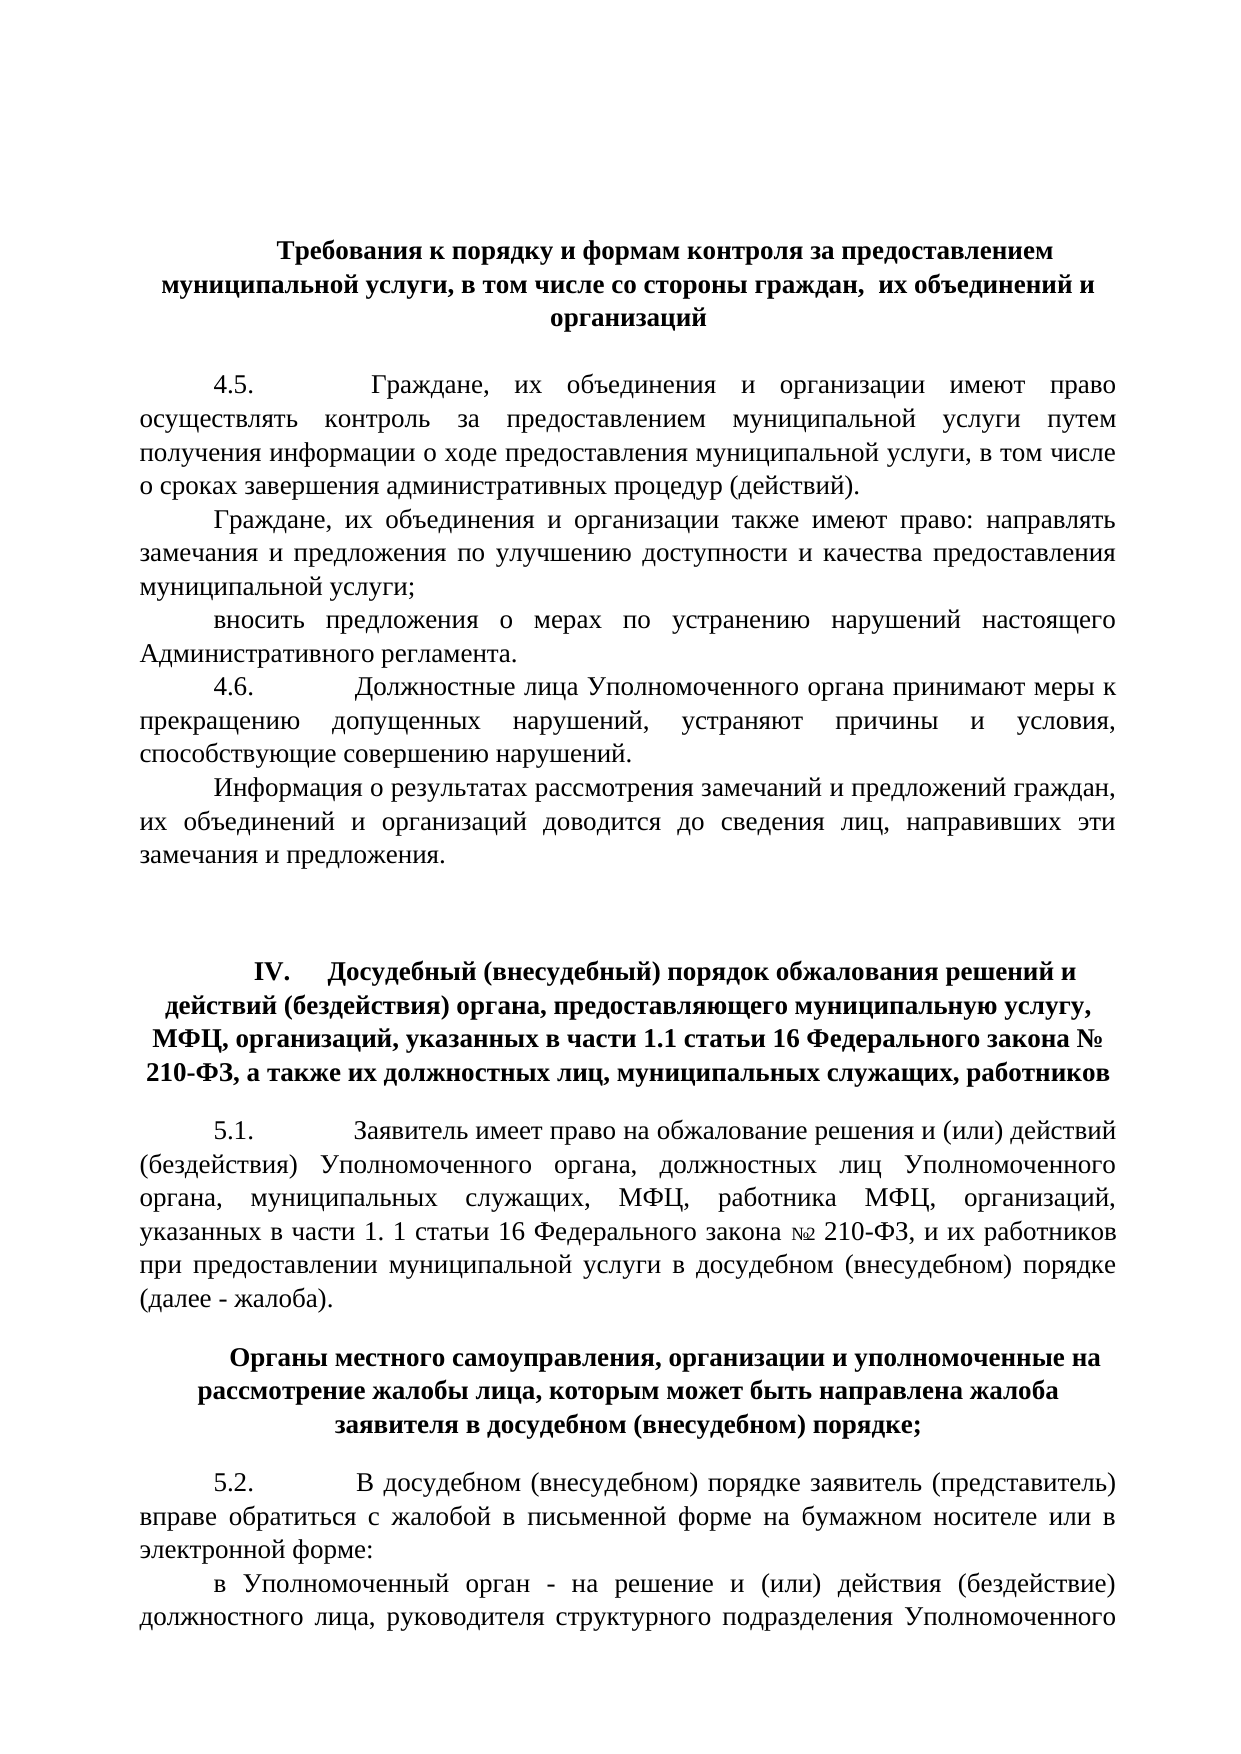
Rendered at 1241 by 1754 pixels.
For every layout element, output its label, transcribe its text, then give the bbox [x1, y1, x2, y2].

list Досудебный (внесудебный) порядок обжалования решений и действий (бездействия) органа, предоставляющего муниципальную услугу, МФЦ, организаций, указанных в части 1.1 статьи 16 Федерального закона № 210-ФЗ, а также их должностных лиц, муниципальных служащих, работников [139, 954, 1117, 1088]
text Органы местного самоуправления, организации и уполномоченные на рассмотрение жалобы лица, которым может быть направлена жалоба заявителя в досудебном (внесудебном) порядке; [139, 1339, 1117, 1440]
list Должностные лица Уполномоченного органа принимают меры к прекращению допущенных нарушений, устраняют причины и условия, способствующие совершению нарушений. [139, 669, 1117, 769]
list В досудебном (внесудебном) порядке заявитель (представитель) вправе обратиться с жалобой в письменной форме на бумажном носителе или в электронной форме: [139, 1465, 1117, 1565]
text Граждане, их объединения и организации также имеют право: направлять замечания и предложения по улучшению доступности и качества предоставления муниципальной услуги; [139, 501, 1117, 602]
list Граждане, их объединения и организации имеют право осуществлять контроль за предоставлением муниципальной услуги путем получения информации о ходе предоставления муниципальной услуги, в том числе о сроках завершения административных процедур (действий). [139, 367, 1117, 501]
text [139, 1565, 1117, 1632]
text Информация о результатах рассмотрения замечаний и предложений граждан, их объединений и организаций доводится до сведения лиц, направивших эти замечания и предложения. [139, 769, 1117, 870]
list Заявитель имеет право на обжалование решения и (или) действий (бездействия) Уполномоченного органа, должностных лиц Уполномоченного органа, муниципальных служащих, МФЦ, работника МФЦ, организаций, указанных в части 1. 1 статьи 16 Федерального закона №2 210-ФЗ, и их работников при предоставлении муниципальной услуги в досудебном (внесудебном) порядке (далее - жалоба). [139, 1113, 1117, 1314]
text Требования к порядку и формам контроля за предоставлением муниципальной услуги, в том числе со стороны граждан, их объединений и организаций [139, 233, 1117, 333]
text вносить предложения о мерах по устранению нарушений настоящего Административного регламента. [139, 602, 1117, 669]
